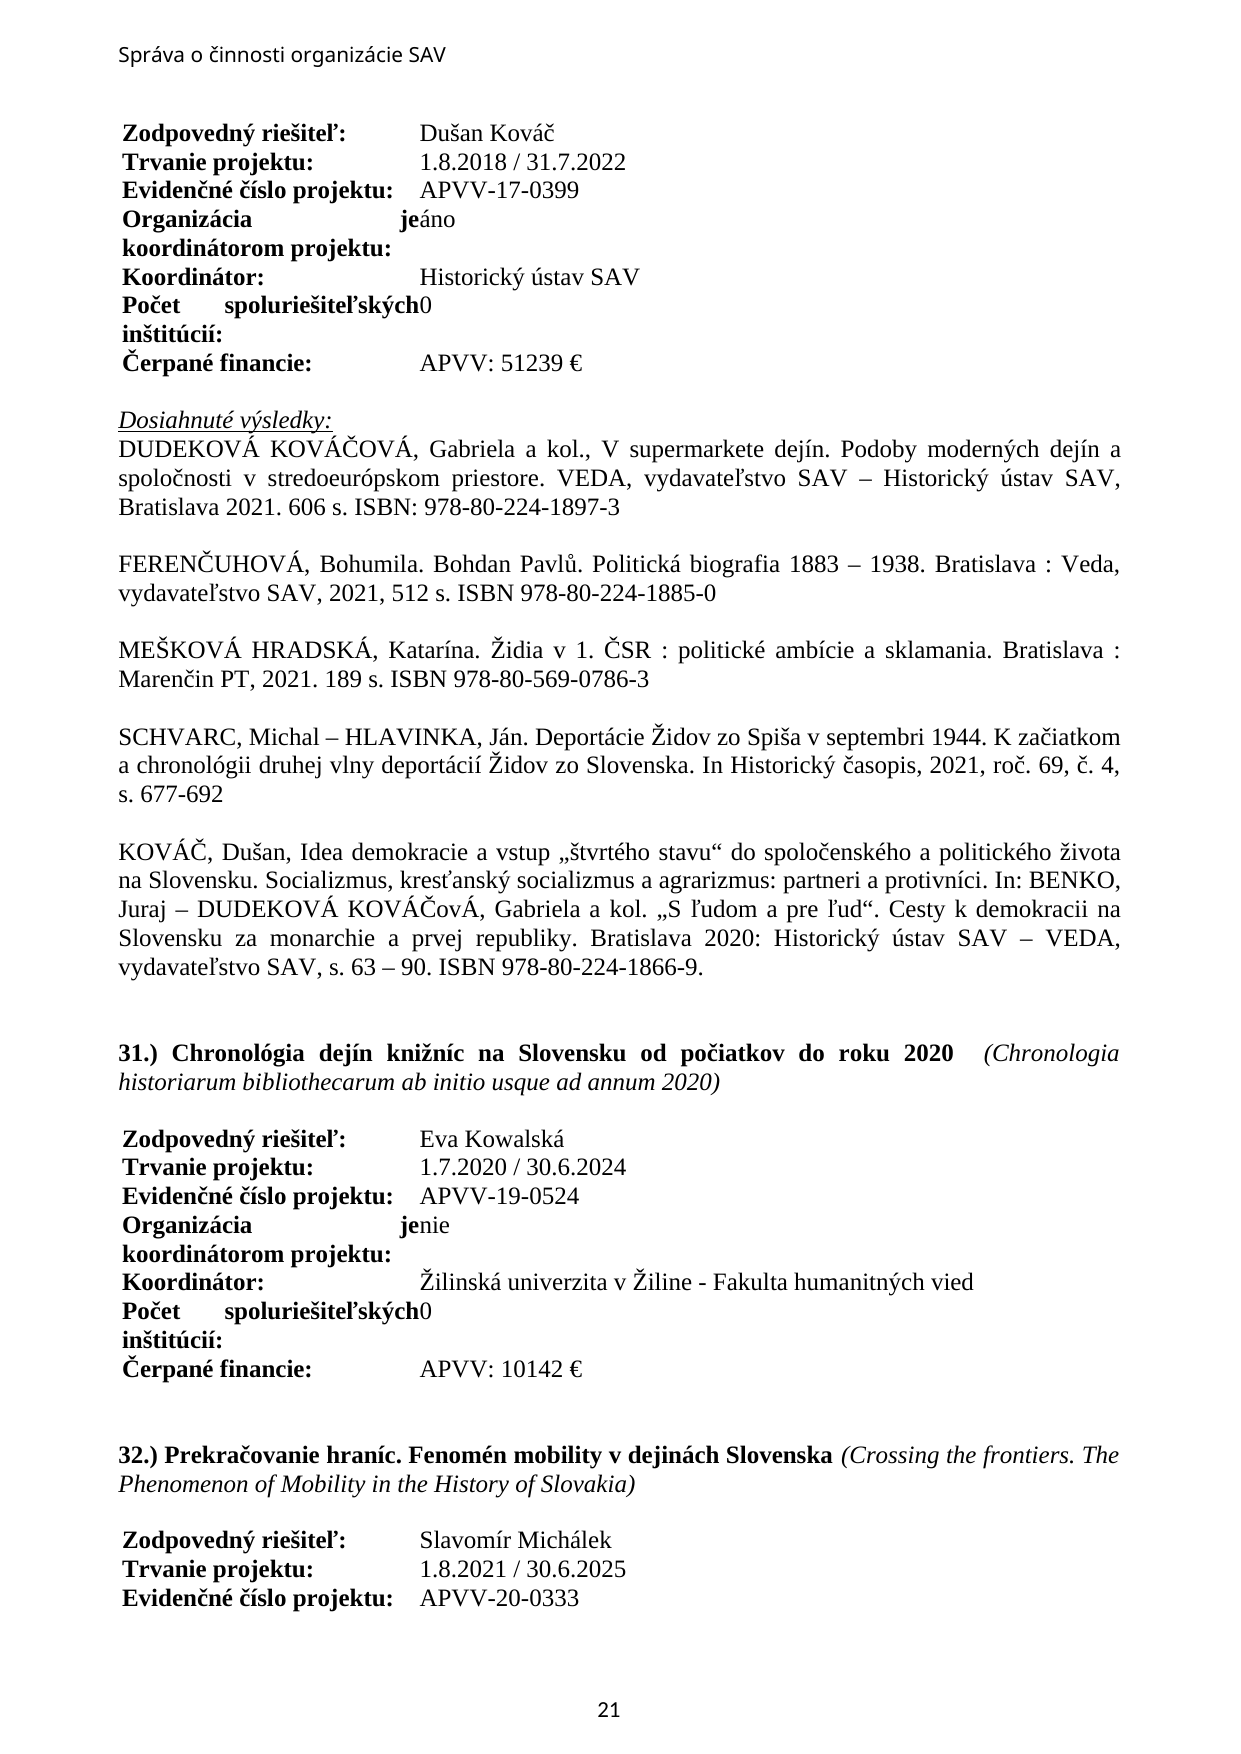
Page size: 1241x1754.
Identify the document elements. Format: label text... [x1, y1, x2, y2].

table_cell Organizácia je koordinátorom projektu: [122, 204, 419, 262]
table_cell APVV-19-0524 [419, 1181, 1122, 1210]
table_cell APVV: 51239 € [419, 348, 1122, 377]
table_cell 1.8.2018 / 31.7.2022 [419, 147, 1122, 176]
table_cell 0 [419, 291, 1122, 348]
table_cell Koordinátor: [122, 1268, 419, 1296]
table_cell Trvanie projektu: [122, 1554, 419, 1583]
table_cell 0 [419, 1296, 1122, 1354]
table_header Slavomír Michálek [419, 1525, 1122, 1554]
table_header Zodpovedný riešiteľ: [122, 1124, 419, 1152]
table_cell nie [419, 1210, 1122, 1267]
table_cell APVV-20-0333 [419, 1583, 1122, 1612]
table_header Dušan Kováč [419, 118, 1122, 147]
table_cell Koordinátor: [122, 262, 419, 291]
table_cell 1.8.2021 / 30.6.2025 [419, 1554, 1122, 1583]
table_cell Evidenčné číslo projektu: [122, 1583, 419, 1612]
table_cell 1.7.2020 / 30.6.2024 [419, 1153, 1122, 1181]
table_cell Evidenčné číslo projektu: [122, 176, 419, 204]
table_cell Trvanie projektu: [122, 147, 419, 176]
table_cell Počet spoluriešiteľských inštitúcií: [122, 291, 419, 348]
text Dosiahnuté výsledky: DUDEKOVÁ KOVÁČOVÁ, Gabriela a kol., V supermarkete dejín. Podoby moderných dejín a spoločnosti v stredoeurópskom priestore. VEDA, vydavateľstvo SAV – Historický ústav SAV, Bratislava 2021. 606 s. ISBN: 978-80-224-1897-3 FERENČUHOVÁ, Bohumila. Bohdan Pavlů. Politická biografia 1883 – 1938. Bratislava : Veda, vydavateľstvo SAV, 2021, 512 s. ISBN 978-80-224-1885-0 MEŠKOVÁ HRADSKÁ, Katarína. Židia v 1. ČSR : politické ambície a sklamania. Bratislava : Marenčin PT, 2021. 189 s. ISBN 978-80-569-0786-3 SCHVARC, Michal – HLAVINKA, Ján. Deportácie Židov zo Spiša v septembri 1944. K začiatkom a chronológii druhej vlny deportácií Židov zo Slovenska. In Historický časopis, 2021, roč. 69, č. 4, s. 677-692 KOVÁČ, Dušan, Idea demokracie a vstup „štvrtého stavu“ do spoločenského a politického života na Slovensku. Socializmus, kresťanský socializmus a agrarizmus: partneri a protivníci. In: BENKO, Juraj – DUDEKOVÁ KOVÁČovÁ, Gabriela a kol. „S ľudom a pre ľud“. Cesty k demokracii na Slovensku za monarchie a prvej republiky. Bratislava 2020: Historický ústav SAV – VEDA, vydavateľstvo SAV, s. 63 – 90. ISBN 978-80-224-1866-9. 31.) Chronológia dejín knižníc na Slovensku od počiatkov do roku 2020 (Chronologia historiarum bibliothecarum ab initio usque ad annum 2020) [118, 377, 1122, 1124]
table_header Eva Kowalská [419, 1124, 1122, 1152]
table_cell Čerpané financie: [122, 1354, 419, 1382]
table_cell Evidenčné číslo projektu: [122, 1181, 419, 1210]
table_cell APVV-17-0399 [419, 176, 1122, 204]
table_header Zodpovedný riešiteľ: [122, 118, 419, 147]
table_cell Historický ústav SAV [419, 262, 1122, 291]
table_cell áno [419, 204, 1122, 262]
table_cell APVV: 10142 € [419, 1354, 1122, 1382]
table_cell Čerpané financie: [122, 348, 419, 377]
table_header Zodpovedný riešiteľ: [122, 1525, 419, 1554]
table_cell Žilinská univerzita v Žiline - Fakulta humanitných vied [419, 1268, 1122, 1296]
table_cell Trvanie projektu: [122, 1153, 419, 1181]
table_cell Počet spoluriešiteľských inštitúcií: [122, 1296, 419, 1354]
text 32.) Prekračovanie hraníc. Fenomén mobility v dejinách Slovenska (Crossing the frontiers. The Phenomenon of Mobility in the History of Slovakia) [118, 1382, 1122, 1525]
table_cell Organizácia je koordinátorom projektu: [122, 1210, 419, 1267]
